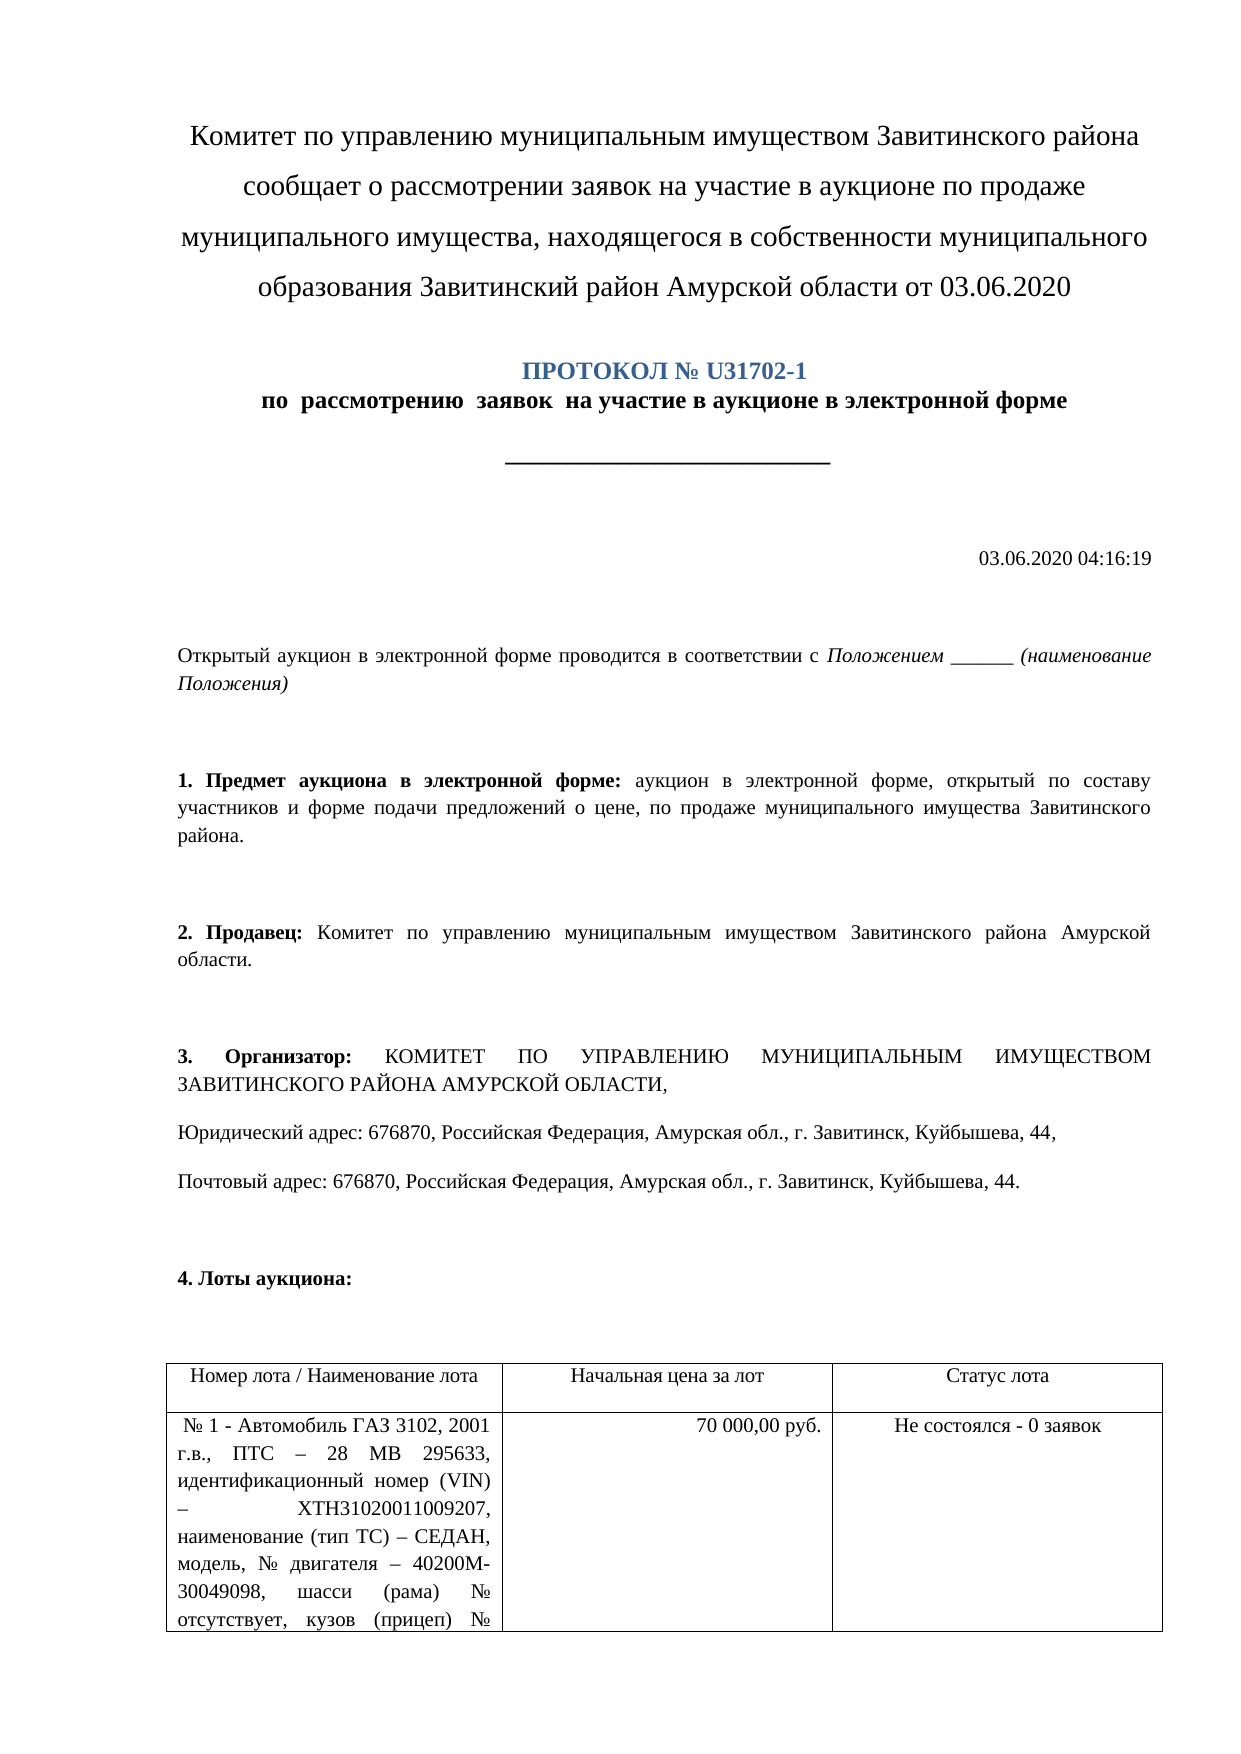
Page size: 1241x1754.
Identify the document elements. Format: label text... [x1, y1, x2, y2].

text 4. Лоты аукциона: [177, 1266, 1152, 1289]
table_header Номер лота / Наименование лота [167, 1364, 502, 1412]
text Открытый аукцион в электронной форме проводится в соответствии с Положением ______ (наименование Положения) [177, 643, 1152, 695]
table_header Начальная цена за лот [503, 1364, 832, 1412]
text Юридический адрес: 676870, Российская Федерация, Амурская обл., г. Завитинск, Куйбышева, 44, [177, 1120, 1152, 1144]
text 03.06.2020 04:16:19 [177, 546, 1152, 570]
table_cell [167, 1413, 502, 1631]
text __________________________ [183, 438, 1152, 467]
text 1. Предмет аукциона в электронной форме: аукцион в электронной форме, открытый по составу участников и форме подачи предложений о цене, по продаже муниципального имущества Завитинского района. [177, 768, 1152, 847]
text 3. Организатор: КОМИТЕТ ПО УПРАВЛЕНИЮ МУНИЦИПАЛЬНЫМ ИМУЩЕСТВОМ ЗАВИТИНСКОГО РАЙОНА АМУРСКОЙ ОБЛАСТИ, [177, 1044, 1152, 1096]
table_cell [833, 1413, 1162, 1631]
subtitle ПРОТОКОЛ № U31702-1 [177, 356, 1152, 385]
text Комитет по управлению муниципальным имуществом Завитинского района сообщает о рассмотрении заявок на участие в аукционе по продаже муниципального имущества, находящегося в собственности муниципального образования Завитинский район Амурской области от 03.06.2020 [177, 118, 1152, 303]
text 2. Продавец: Комитет по управлению муниципальным имуществом Завитинского района Амурской области. [177, 920, 1152, 971]
table_header Статус лота [833, 1364, 1162, 1412]
text по рассмотрению заявок на участие в аукционе в электронной форме [177, 385, 1152, 413]
text Почтовый адрес: 676870, Российская Федерация, Амурская обл., г. Завитинск, Куйбышева, 44. [177, 1169, 1152, 1193]
table_cell 70 000,00 руб. [503, 1413, 832, 1631]
